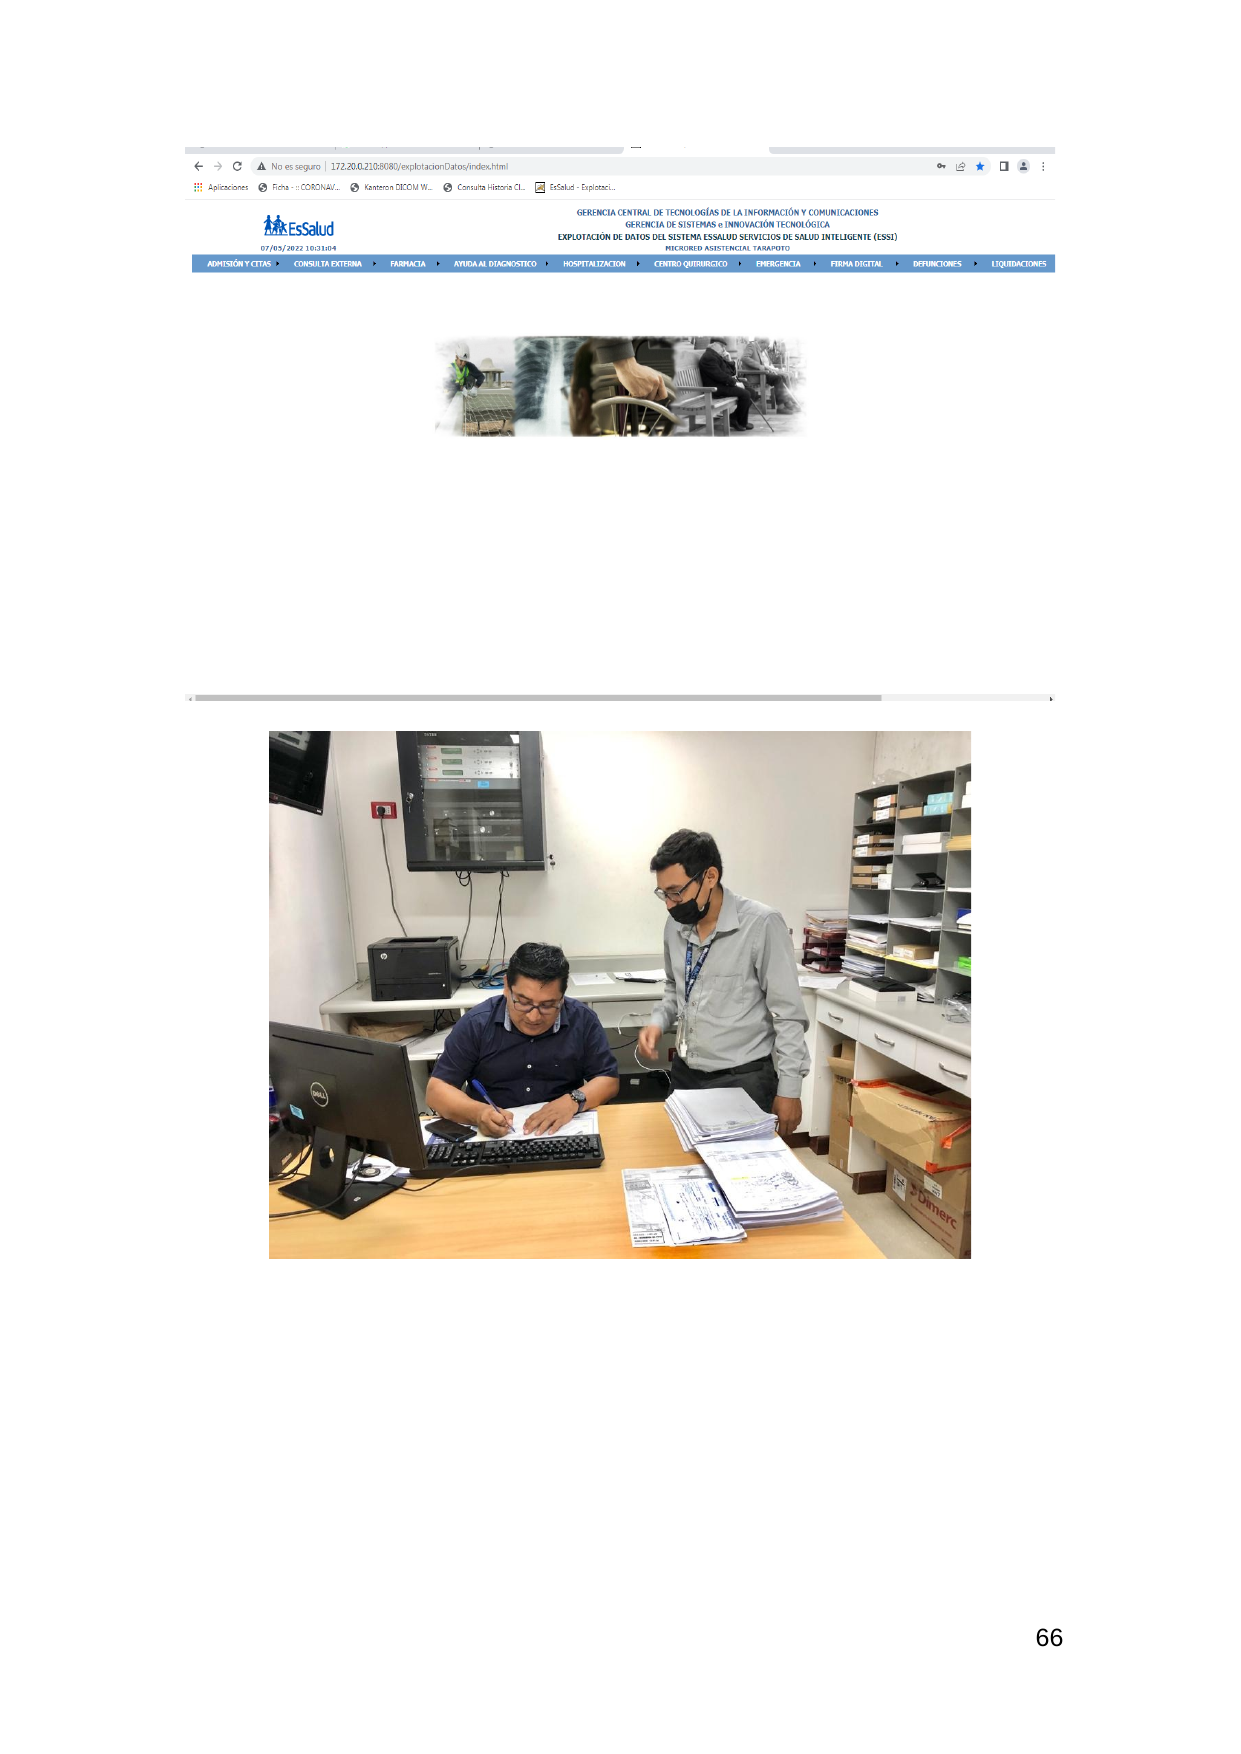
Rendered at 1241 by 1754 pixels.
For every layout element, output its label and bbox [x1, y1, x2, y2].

picture [269, 731, 972, 1259]
picture [185, 147, 1056, 701]
